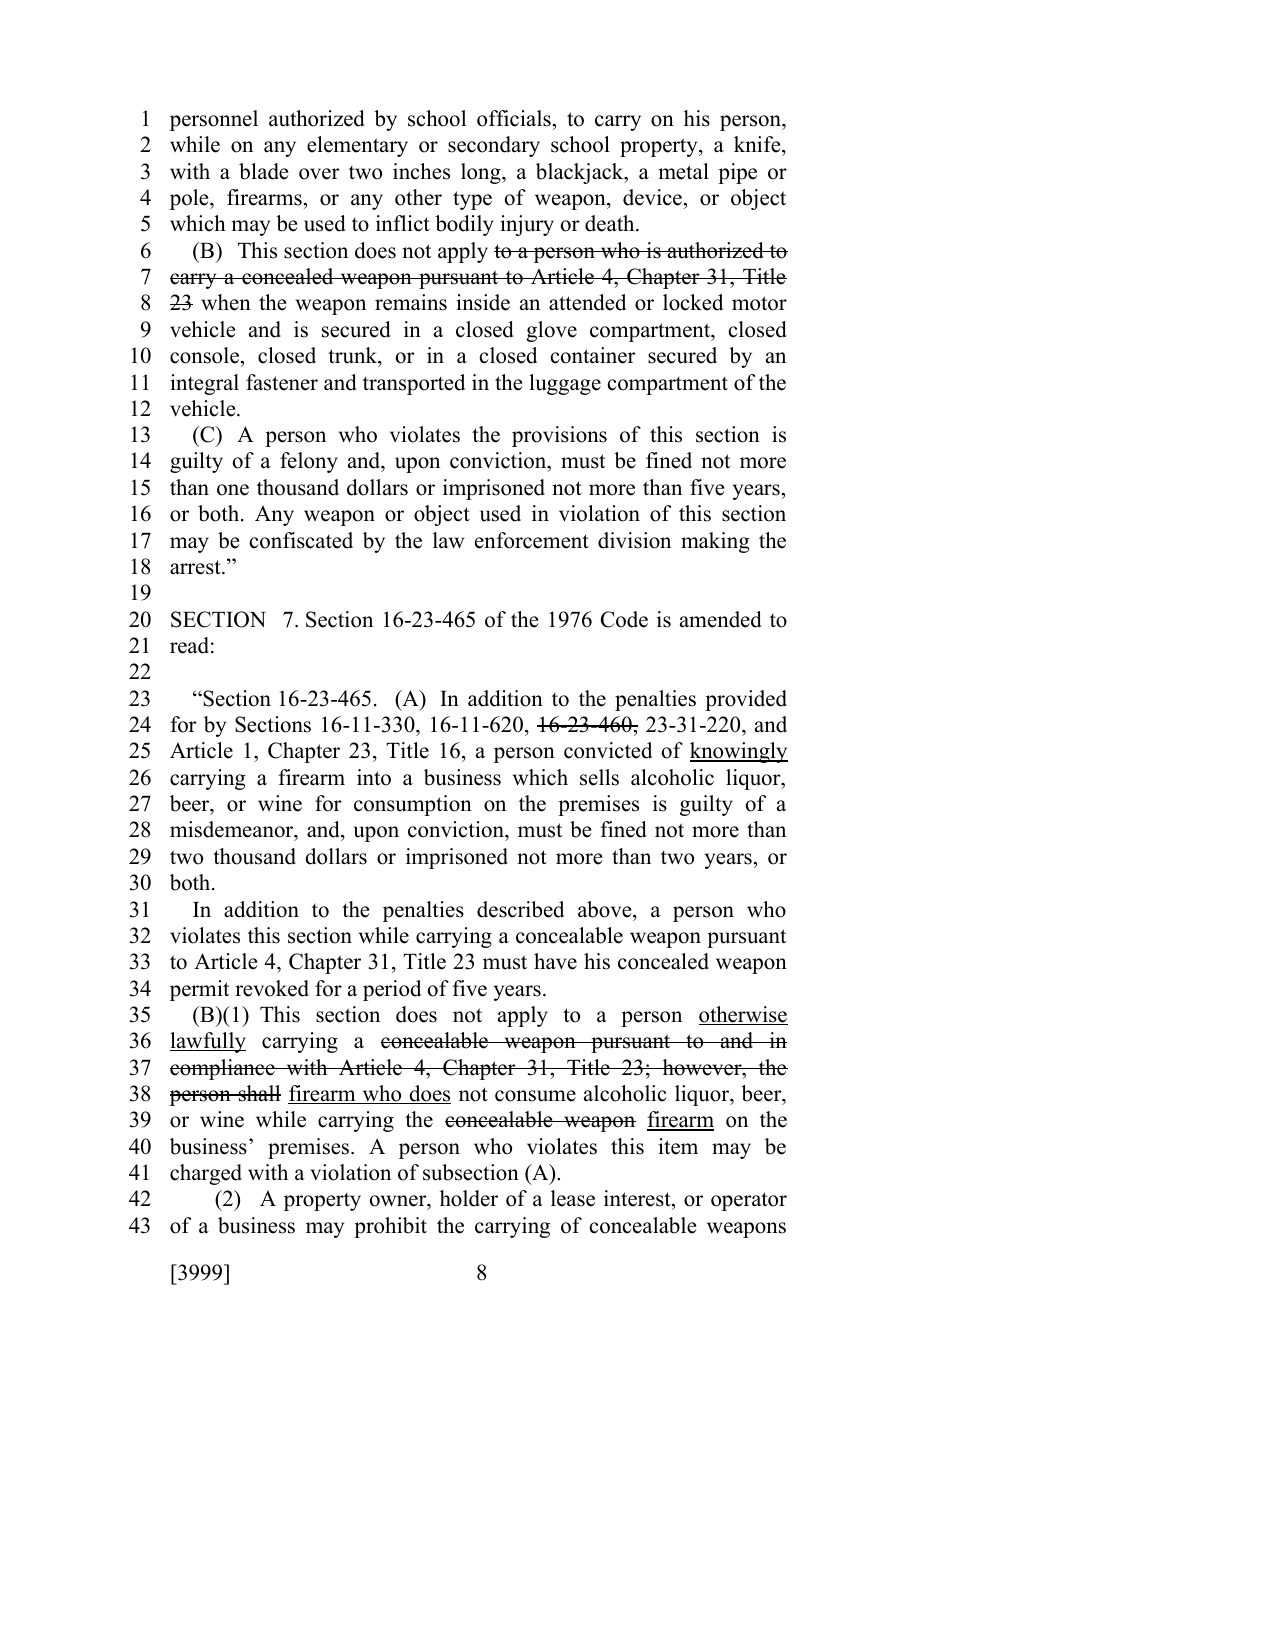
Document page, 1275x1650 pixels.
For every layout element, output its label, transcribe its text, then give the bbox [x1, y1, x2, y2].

text (B)(1) This section does not apply to a person otherwise lawfully carrying a concealable weapon pursuant to and in compliance with Article 4, Chapter 31, Title 23; however, the person shall firearm who does not consume alcoholic liquor, beer, or wine while carrying the concealable weapon firearm on the business’ premises. A person who violates this item may be charged with a violation of subsection (A). [169, 1001, 787, 1068]
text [169, 1186, 787, 1238]
text In addition to the penalties described above, a person who violates this section while carrying a concealable weapon pursuant to Article 4, Chapter 31, Title 23 must have his concealed weapon permit revoked for a period of five years. [169, 896, 787, 1001]
text (B)(1) This section does not apply to a person otherwise lawfully carrying a concealable weapon pursuant to and in compliance with Article 4, Chapter 31, Title 23; however, the person shall firearm who does not consume alcoholic liquor, beer, or wine while carrying the concealable weapon firearm on the business’ premises. A person who violates this item may be charged with a violation of subsection (A). [169, 1069, 787, 1186]
text SECTION 7. Section 16-23-465 of the 1976 Code is amended to read: [169, 606, 787, 658]
text (B) This section does not apply to a person who is authorized to carry a concealed weapon pursuant to Article 4, Chapter 31, Title 23 when the weapon remains inside an attended or locked motor vehicle and is secured in a closed glove compartment, closed console, closed trunk, or in a closed container secured by an integral fastener and transported in the luggage compartment of the vehicle. [169, 237, 787, 278]
text (C) A person who violates the provisions of this section is guilty of a felony and, upon conviction, must be fined not more than one thousand dollars or imprisoned not more than five years, or both. Any weapon or object used in violation of this section may be confiscated by the law enforcement division making the arrest.” [169, 421, 787, 579]
text (B) This section does not apply to a person who is authorized to carry a concealed weapon pursuant to Article 4, Chapter 31, Title 23 when the weapon remains inside an attended or locked motor vehicle and is secured in a closed glove compartment, closed console, closed trunk, or in a closed container secured by an integral fastener and transported in the luggage compartment of the vehicle. [169, 279, 787, 421]
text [169, 105, 787, 237]
text “Section 16-23-465. (A) In addition to the penalties provided for by Sections 16-11-330, 16-11-620, 16-23-460, 23-31-220, and Article 1, Chapter 23, Title 16, a person convicted of knowingly carrying a firearm into a business which sells alcoholic liquor, beer, or wine for consumption on the premises is guilty of a misdemeanor, and, upon conviction, must be fined not more than two thousand dollars or imprisoned not more than two years, or both. [169, 685, 787, 896]
